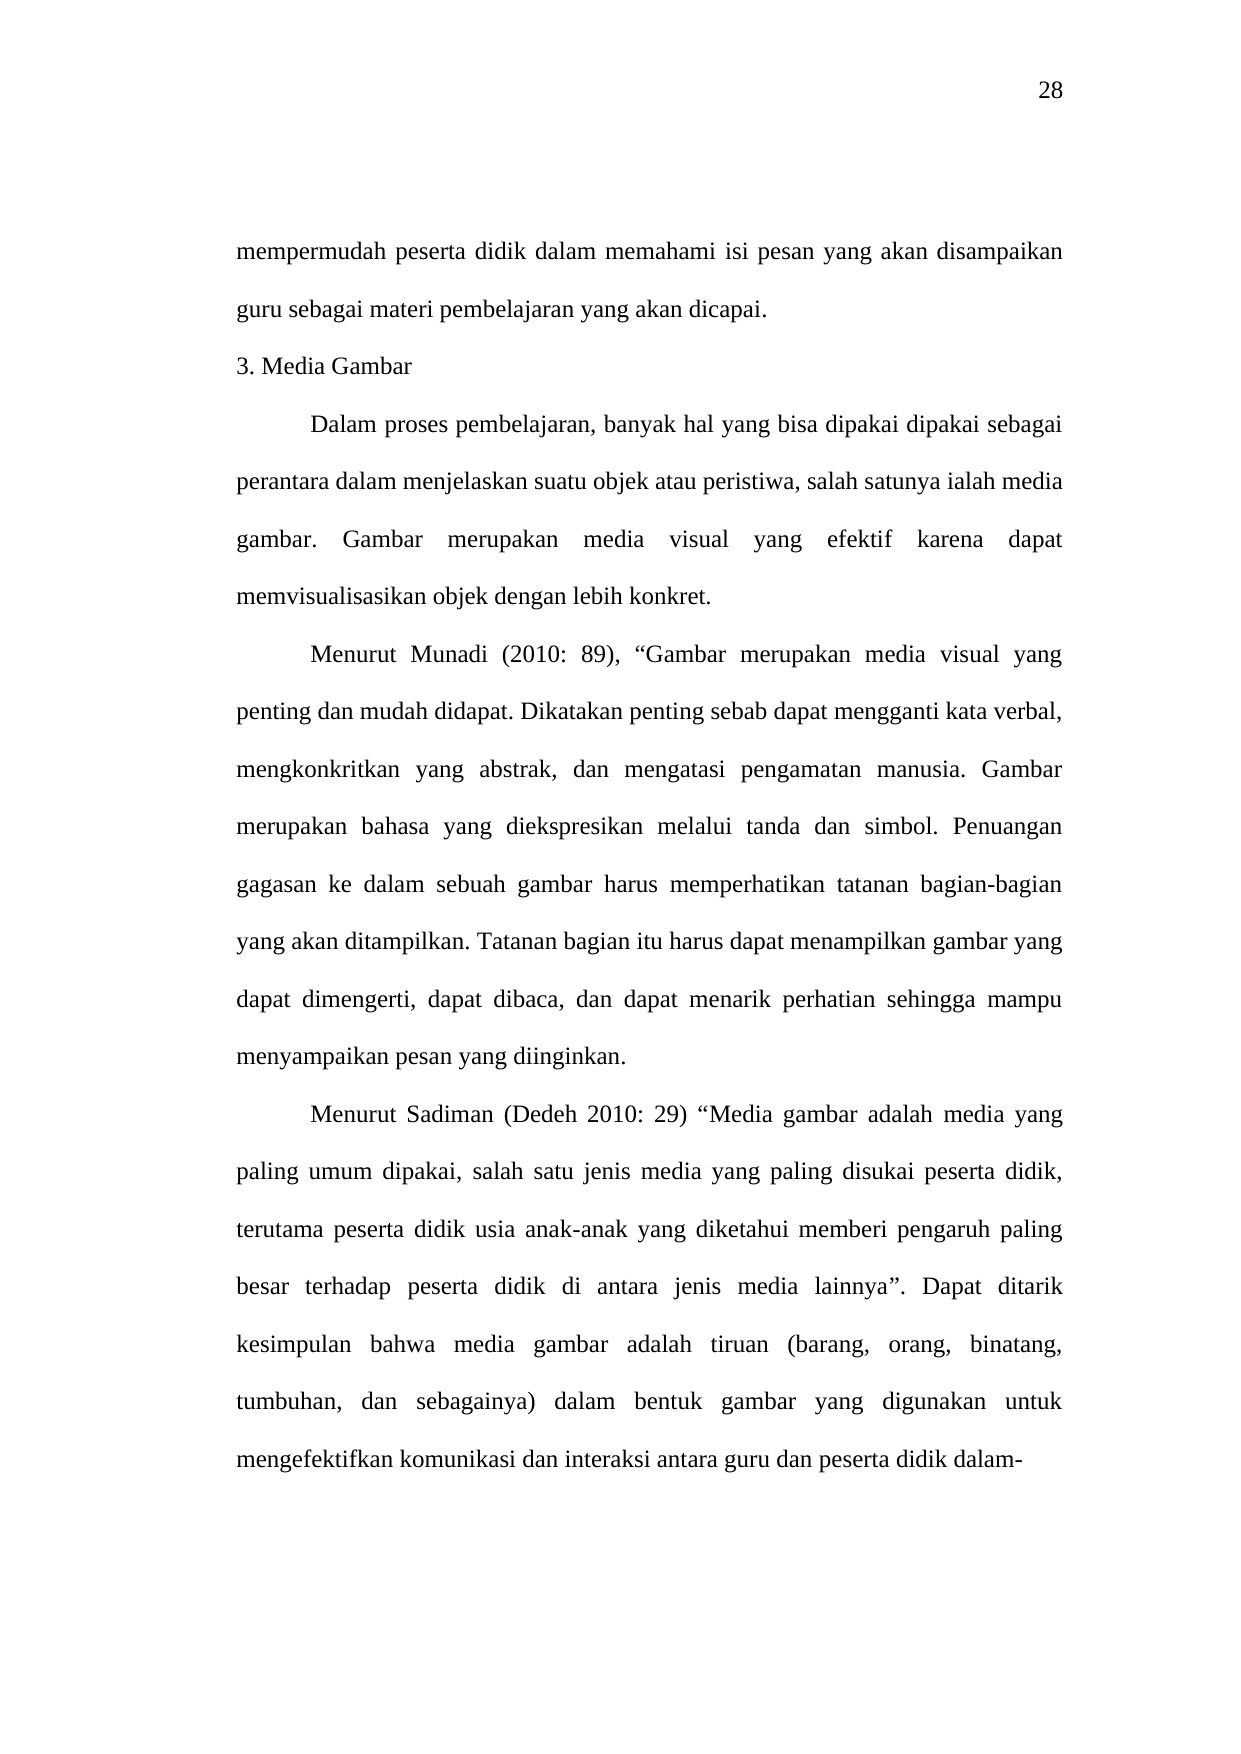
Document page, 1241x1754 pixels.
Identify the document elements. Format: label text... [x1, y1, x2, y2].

text Menurut Sadiman (Dedeh 2010: 29) “Media gambar adalah media yang paling umum dipakai, salah satu jenis media yang paling disukai peserta didik, terutama peserta didik usia anak-anak yang diketahui memberi pengaruh paling besar terhadap peserta didik di antara jenis media lainnya”. Dapat ditarik kesimpulan bahwa media gambar adalah tiruan (barang, orang, binatang, tumbuhan, dan sebagainya) dalam bentuk gambar yang digunakan untuk mengefektifkan komunikasi dan interaksi antara guru dan peserta didik dalam- [236, 1099, 1063, 1472]
text Menurut Munadi (2010: 89), “Gambar merupakan media visual yang penting dan mudah didapat. Dikatakan penting sebab dapat mengganti kata verbal, mengkonkritkan yang abstrak, dan mengatasi pengamatan manusia. Gambar merupakan bahasa yang diekspresikan melalui tanda dan simbol. Penuangan gagasan ke dalam sebuah gambar harus memperhatikan tatanan bagian-bagian yang akan ditampilkan. Tatanan bagian itu harus dapat menampilkan gambar yang dapat dimengerti, dapat dibaca, dan dapat menarik perhatian sehingga mampu menyampaikan pesan yang diinginkan. [236, 639, 1063, 1070]
text Dalam proses pembelajaran, banyak hal yang bisa dipakai dipakai sebagai perantara dalam menjelaskan suatu objek atau peristiwa, salah satunya ialah media gambar. Gambar merupakan media visual yang efektif karena dapat memvisualisasikan objek dengan lebih konkret. [236, 409, 1063, 610]
text mempermudah peserta didik dalam memahami isi pesan yang akan disampaikan guru sebagai materi pembelajaran yang akan dicapai. [236, 236, 1063, 322]
text 3. Media Gambar [236, 351, 1063, 380]
